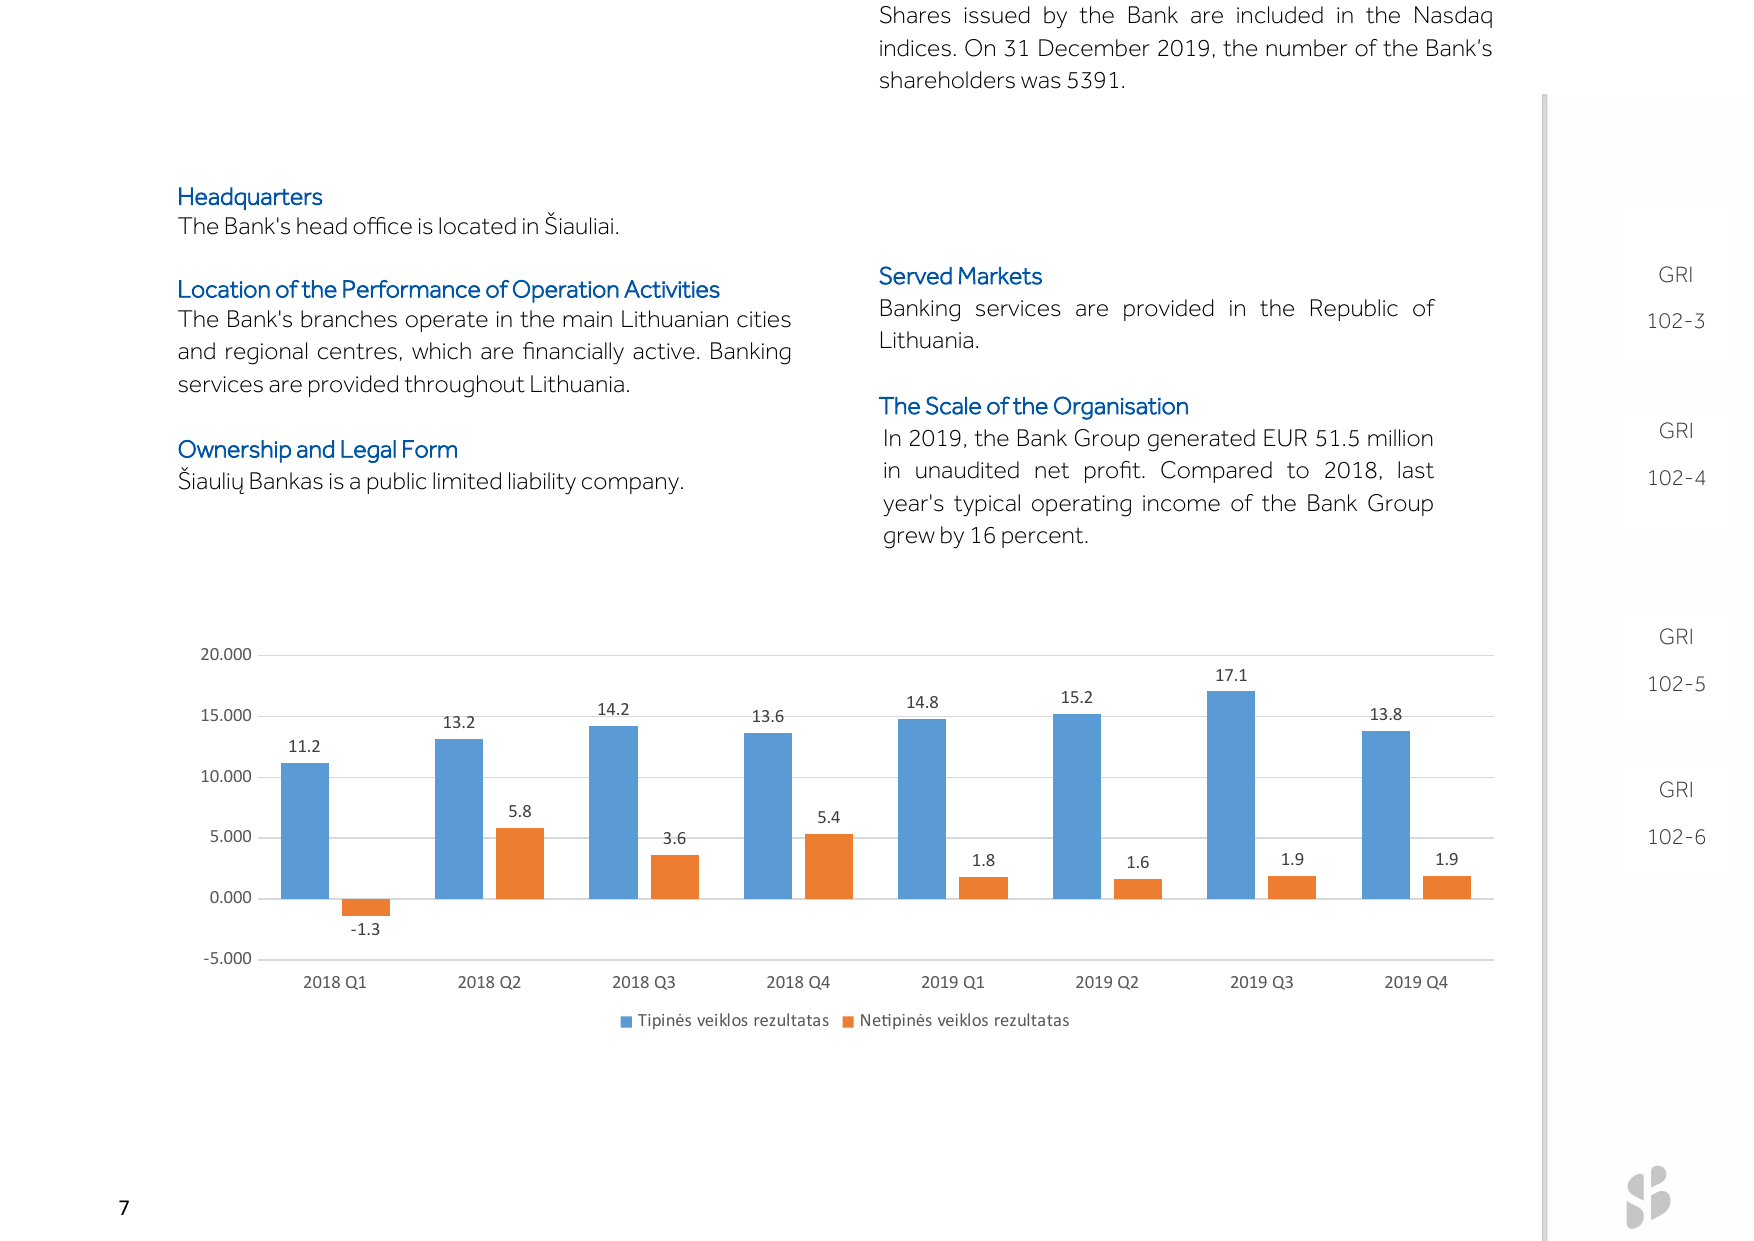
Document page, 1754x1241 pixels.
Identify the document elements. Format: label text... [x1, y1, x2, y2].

text The Bank's branches operate in the main Lithuanian cities and regional centres, which are financially active. Banking services are provided throughout Lithuania. [177, 303, 793, 398]
text Shares issued by the Bank are included in the Nasdaq indices. On 31 December 2019, the number of the Bank’s shareholders was 5391. [878, 0, 1494, 95]
text The Scale of the Organisation [878, 390, 1435, 420]
text In 2019, the Bank Group generated EUR 51.5 million in unaudited net profit. Compared to 2018, last year's typical operating income of the Bank Group grew by 16 percent. [883, 422, 1435, 550]
text Location of the Performance of Operation Activities [177, 273, 793, 303]
text Headquarters [177, 181, 793, 211]
text Banking services are provided in the Republic of Lithuania. [878, 292, 1435, 355]
text Šiaulių Bankas is a public limited liability company. [177, 466, 793, 496]
picture [1541, 94, 1753, 1241]
text Served Markets [878, 260, 1494, 290]
text Ownership and Legal Form [177, 433, 793, 463]
text The Bank's head office is located in Šiauliai. [177, 211, 793, 241]
